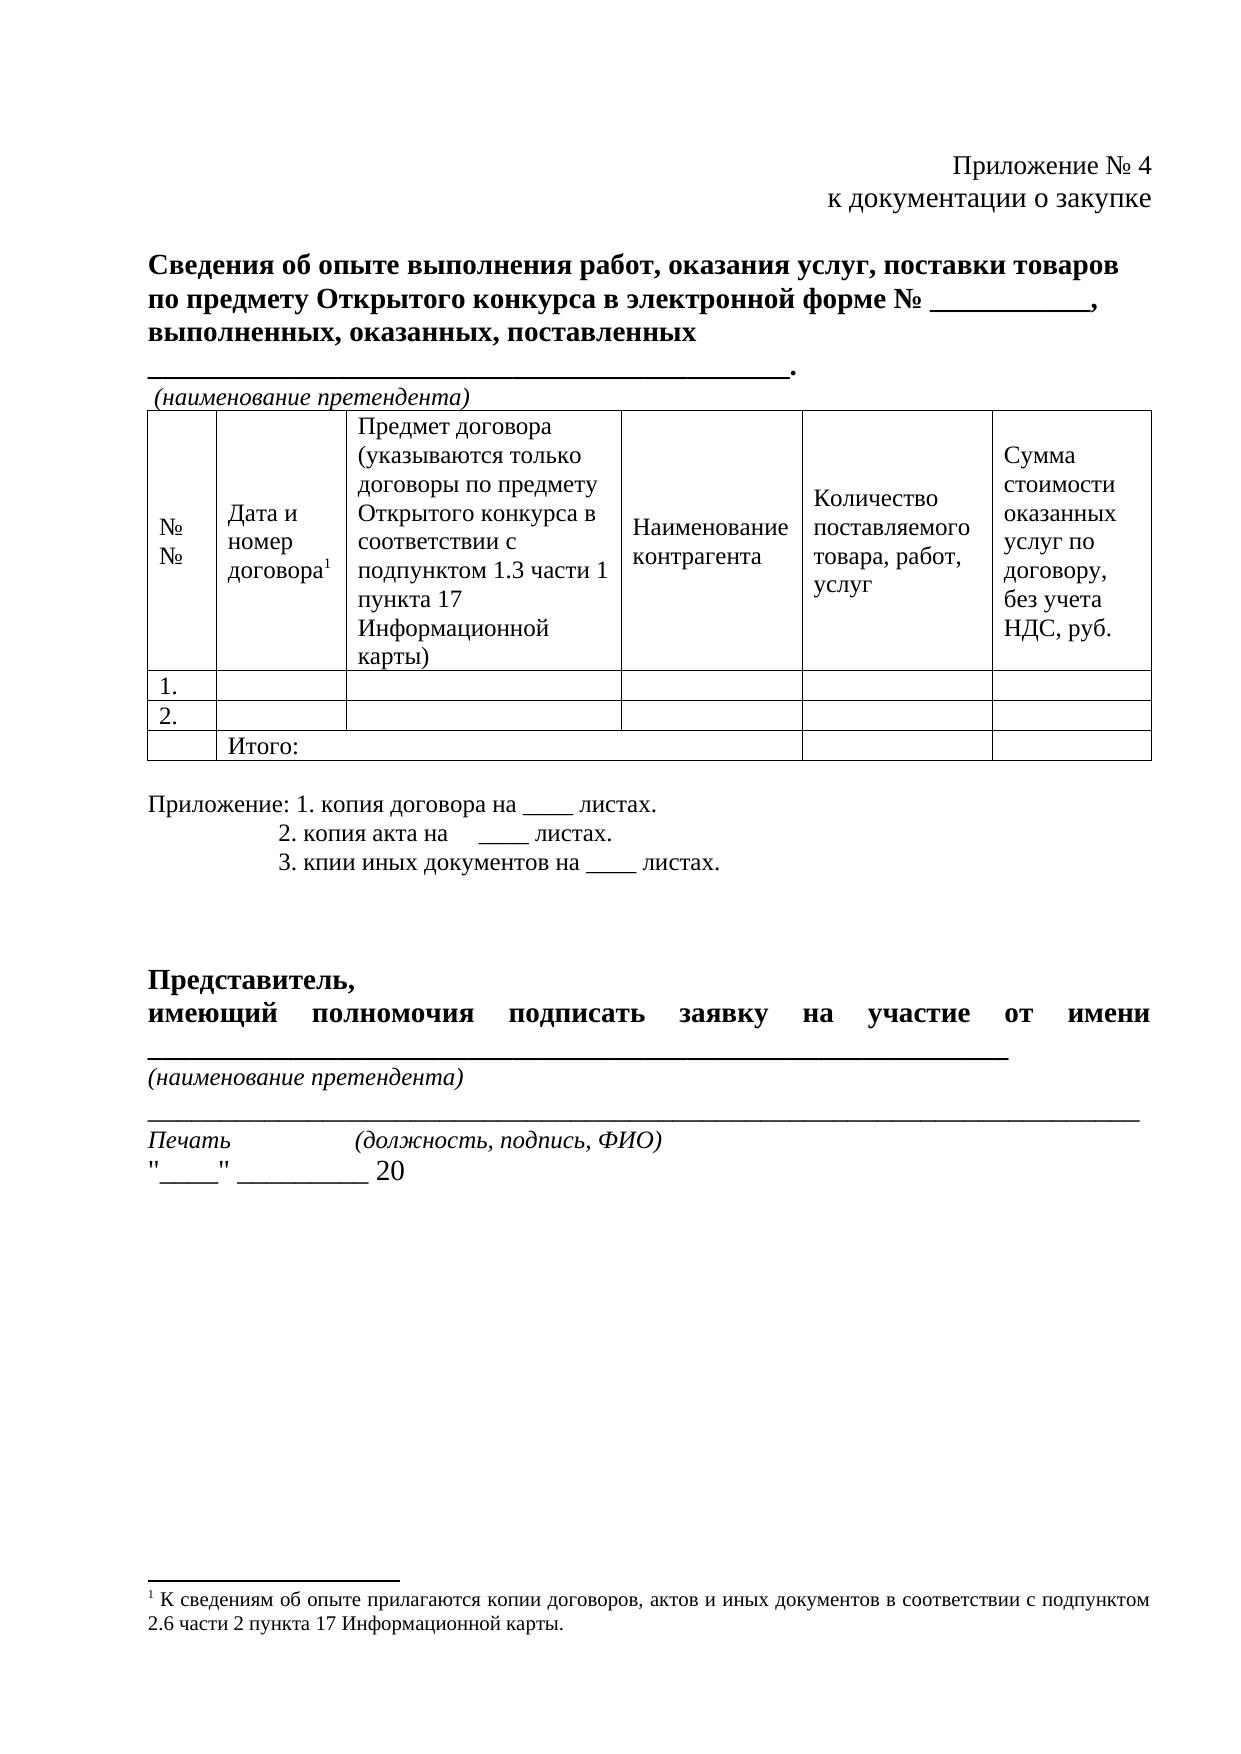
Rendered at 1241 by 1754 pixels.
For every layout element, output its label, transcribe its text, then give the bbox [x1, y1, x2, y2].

table_cell [803, 701, 992, 730]
text Представитель, [148, 962, 1152, 995]
table_cell [622, 671, 802, 700]
table_cell [993, 701, 1151, 730]
table_cell 1. [148, 671, 216, 700]
table_header Сумма стоимости оказанных услуг по договору, без учета НДС, руб. [993, 411, 1151, 670]
table_header Наименование контрагента [622, 411, 802, 670]
table_cell [347, 671, 621, 700]
text 3. кпии иных документов на ____ листах. [148, 847, 1152, 876]
table_header Количество поставляемого товара, работ, услуг [803, 411, 992, 670]
text к документации о закупке [148, 180, 1152, 214]
text Сведения об опыте выполнения работ, оказания услуг, поставки товаров по предмету Открытого конкурса в электронной форме № ___________, выполненных, оказанных, поставленных ____________________________________________. [148, 247, 1152, 382]
text "____" _________ 20 [148, 1153, 1152, 1187]
table_cell [217, 671, 346, 700]
table_cell [803, 671, 992, 700]
text Приложение: 1. копия договора на ____ листах. [148, 789, 1152, 818]
table_cell [622, 701, 802, 730]
table_cell Итого: [217, 731, 802, 759]
table_cell [148, 731, 216, 759]
text (наименование претендента) [148, 382, 1152, 410]
table_cell [803, 731, 992, 759]
text 2. копия акта на ____ листах. [148, 818, 1152, 847]
table_header Предмет договора (указываются только договоры по предмету Открытого конкурса в соответствии с подпунктом 1.3 части 1 пункта 17 Информационной карты) [347, 411, 621, 670]
text ____________________________________________________________________ [148, 1091, 1152, 1125]
text Печать (должность, подпись, ФИО) [148, 1125, 1152, 1153]
table_cell [347, 701, 621, 730]
table_header №№ [148, 411, 216, 670]
text (наименование претендента) [148, 1062, 1152, 1091]
table_header Дата и номер договора [217, 411, 346, 670]
table_cell [993, 731, 1151, 759]
table_cell 2. [148, 701, 216, 730]
text имеющий полномочия подписать заявку на участие от имени ___________________________________________________________ [148, 995, 1152, 1062]
text Приложение № 4 [148, 149, 1152, 180]
table_cell [217, 701, 346, 730]
table_cell [993, 671, 1151, 700]
